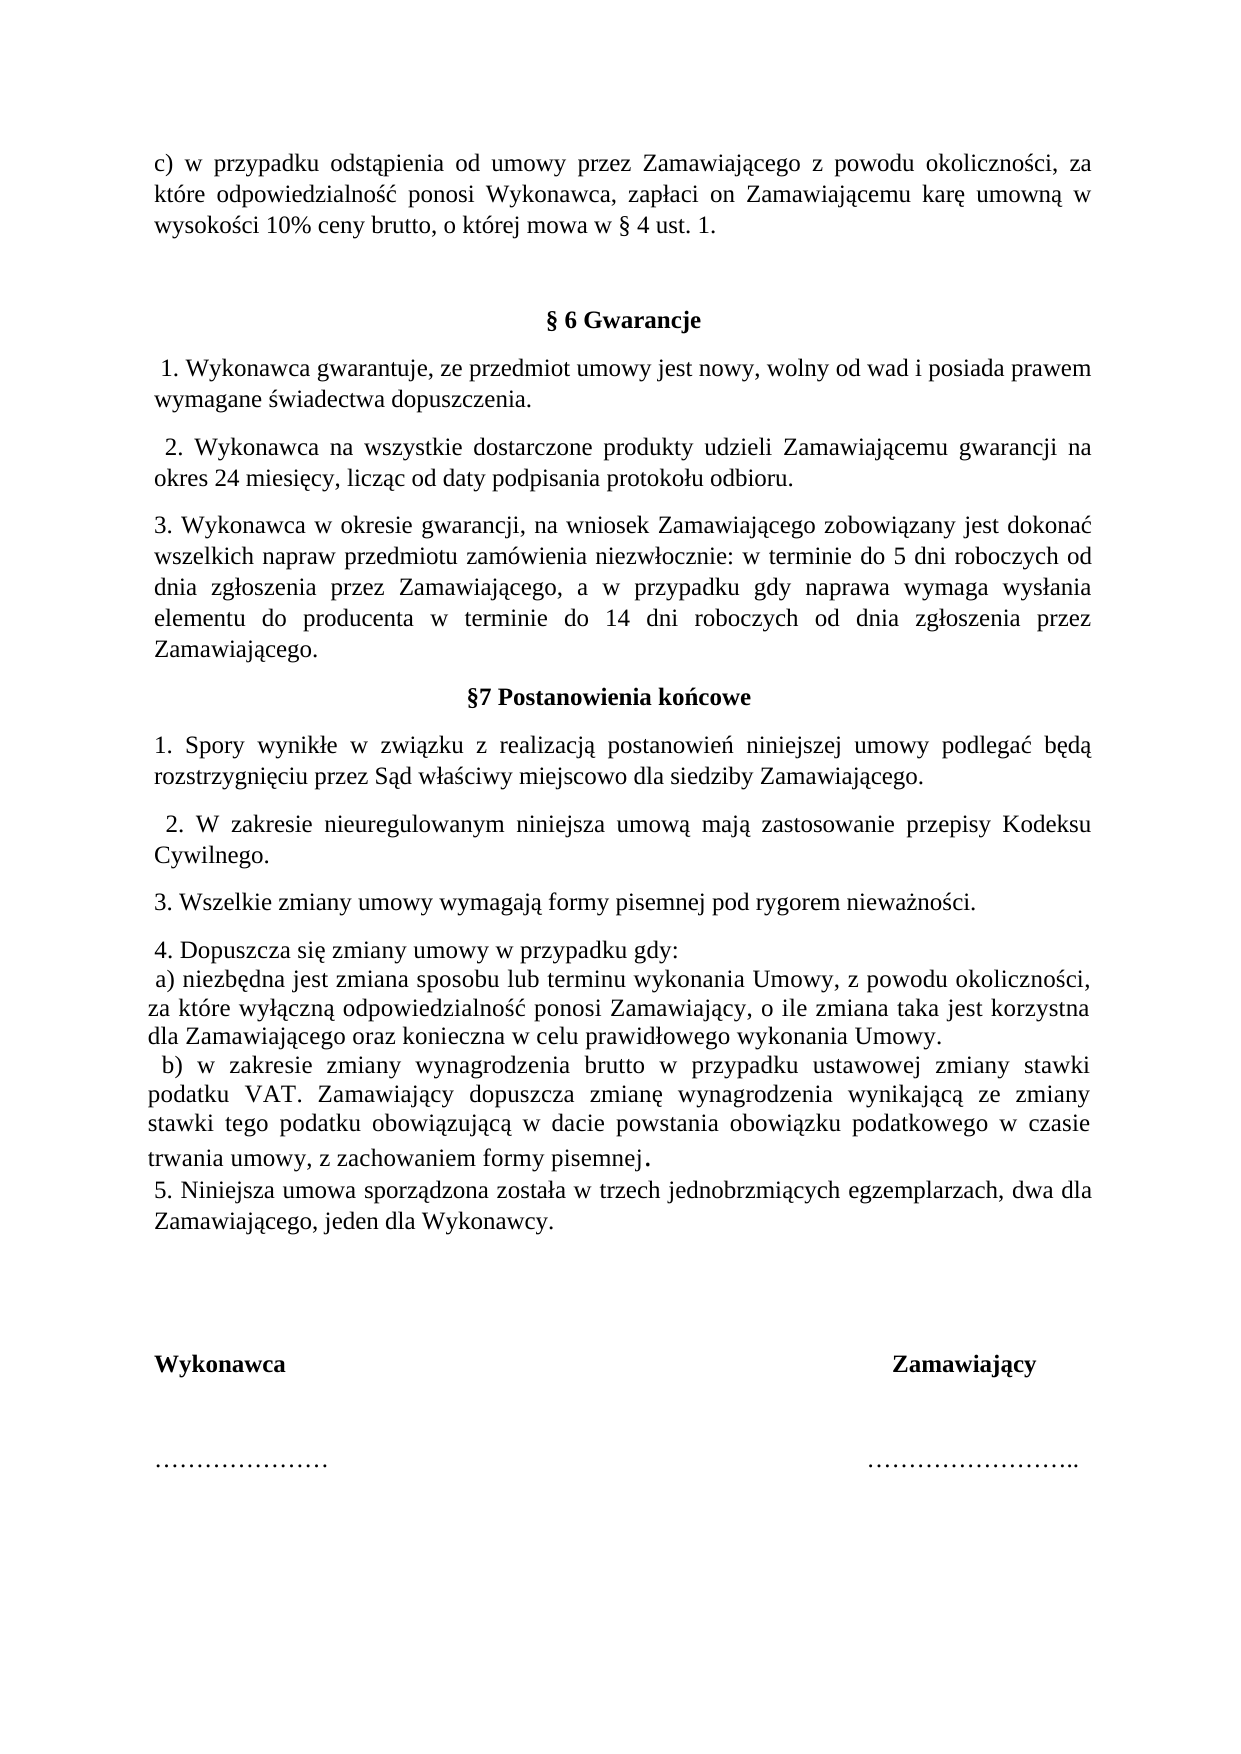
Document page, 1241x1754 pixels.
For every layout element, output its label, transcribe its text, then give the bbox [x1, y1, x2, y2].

text a) niezbędna jest zmiana sposobu lub terminu wykonania Umowy, z powodu okoliczności, za które wyłączną odpowiedzialność ponosi Zamawiający, o ile zmiana taka jest korzystna dla Zamawiającego oraz konieczna w celu prawidłowego wykonania Umowy. [148, 964, 1093, 1050]
text 2. W zakresie nieuregulowanym niniejsza umową mają zastosowanie przepisy Kodeksu Cywilnego. [154, 809, 1093, 868]
text 4. Dopuszcza się zmiany umowy w przypadku gdy: [148, 935, 1093, 964]
text ………………… …………………….. [154, 1444, 1093, 1473]
text §7 Postanowienia końcowe [154, 682, 1093, 711]
text 5. Niniejsza umowa sporządzona została w trzech jednobrzmiących egzemplarzach, dwa dla Zamawiającego, jeden dla Wykonawcy. [154, 1175, 1093, 1234]
text 2. Wykonawca na wszystkie dostarczone produkty udzieli Zamawiającemu gwarancji na okres 24 miesięcy, licząc od daty podpisania protokołu odbioru. [154, 432, 1093, 491]
text c) w przypadku odstąpienia od umowy przez Zamawiającego z powodu okoliczności, za które odpowiedzialność ponosi Wykonawca, zapłaci on Zamawiającemu karę umowną w wysokości 10% ceny brutto, o której mowa w § 4 ust. 1. [154, 148, 1093, 238]
text § 6 Gwarancje [154, 305, 1093, 334]
text b) w zakresie zmiany wynagrodzenia brutto w przypadku ustawowej zmiany stawki podatku VAT. Zamawiający dopuszcza zmianę wynagrodzenia wynikającą ze zmiany stawki tego podatku obowiązującą w dacie powstania obowiązku podatkowego w czasie trwania umowy, z zachowaniem formy pisemnej. [148, 1050, 1093, 1175]
text 3. Wykonawca w okresie gwarancji, na wniosek Zamawiającego zobowiązany jest dokonać wszelkich napraw przedmiotu zamówienia niezwłocznie: w terminie do 5 dni roboczych od dnia zgłoszenia przez Zamawiającego, a w przypadku gdy naprawa wymaga wysłania elementu do producenta w terminie do 14 dni roboczych od dnia zgłoszenia przez Zamawiającego. [154, 510, 1093, 663]
text Wykonawca Zamawiający [154, 1349, 1093, 1378]
text 1. Spory wynikłe w związku z realizacją postanowień niniejszej umowy podlegać będą rozstrzygnięciu przez Sąd właściwy miejscowo dla siedziby Zamawiającego. [154, 730, 1093, 790]
text 3. Wszelkie zmiany umowy wymagają formy pisemnej pod rygorem nieważności. [154, 887, 1093, 916]
text 1. Wykonawca gwarantuje, ze przedmiot umowy jest nowy, wolny od wad i posiada prawem wymagane świadectwa dopuszczenia. [154, 353, 1093, 413]
